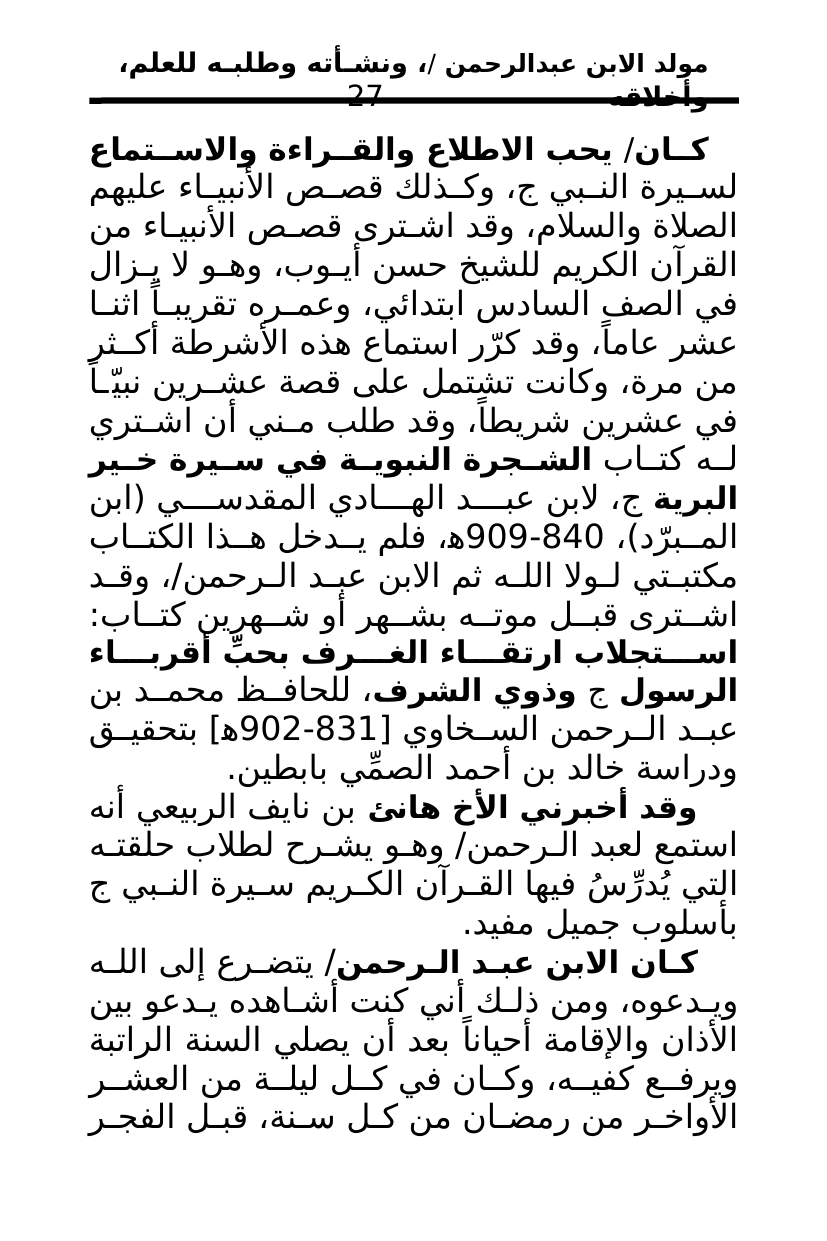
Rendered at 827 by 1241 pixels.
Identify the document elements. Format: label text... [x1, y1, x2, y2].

text وقد أخبرني الأخ هانئ بن نايف الربيعي أنه استمع لعبد الرحمن/ وهو يشرح لطلاب حلقته التي يُدرِّسُ فيها القرآن الكريم سيرة النبي ج بأسلوب جميل مفيد. [89, 787, 738, 942]
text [89, 942, 738, 1137]
text كان/ يحب الاطلاع والقراءة والاستماع لسيرة النبي ج، وكذلك قصص الأنبياء عليهم الصلاة والسلام، وقد اشترى قصص الأنبياء من القرآن الكريم للشيخ حسن أيوب، وهو لا يزال في الصف السادس ابتدائي، وعمره تقريباً اثنا عشر عاماً، وقد كرّر استماع هذه الأشرطة أكثر من مرة، وكانت تشتمل على قصة عشرين نبيّاً في عشرين شريطاً، وقد طلب مني أن اشتري له كتاب الشجرة النبوية في سيرة خير البرية ج، لابن عبد الهادي المقدسي (ابن المبرّد)، 840-909ه‍، فلم يدخل هذا الكتاب مكتبتي لولا الله ثم الابن عبد الرحمن/، وقد اشترى قبل موته بشهر أو شهرين كتاب: استجلاب ارتقاء الغرف بحبِّ أقرباء الرسول ج وذوي الشرف، للحافظ محمد بن عبد الرحمن السخاوي [831-902ه‍] بتحقيق ودراسة خالد بن أحمد الصمِّي بابطين. [89, 132, 738, 787]
